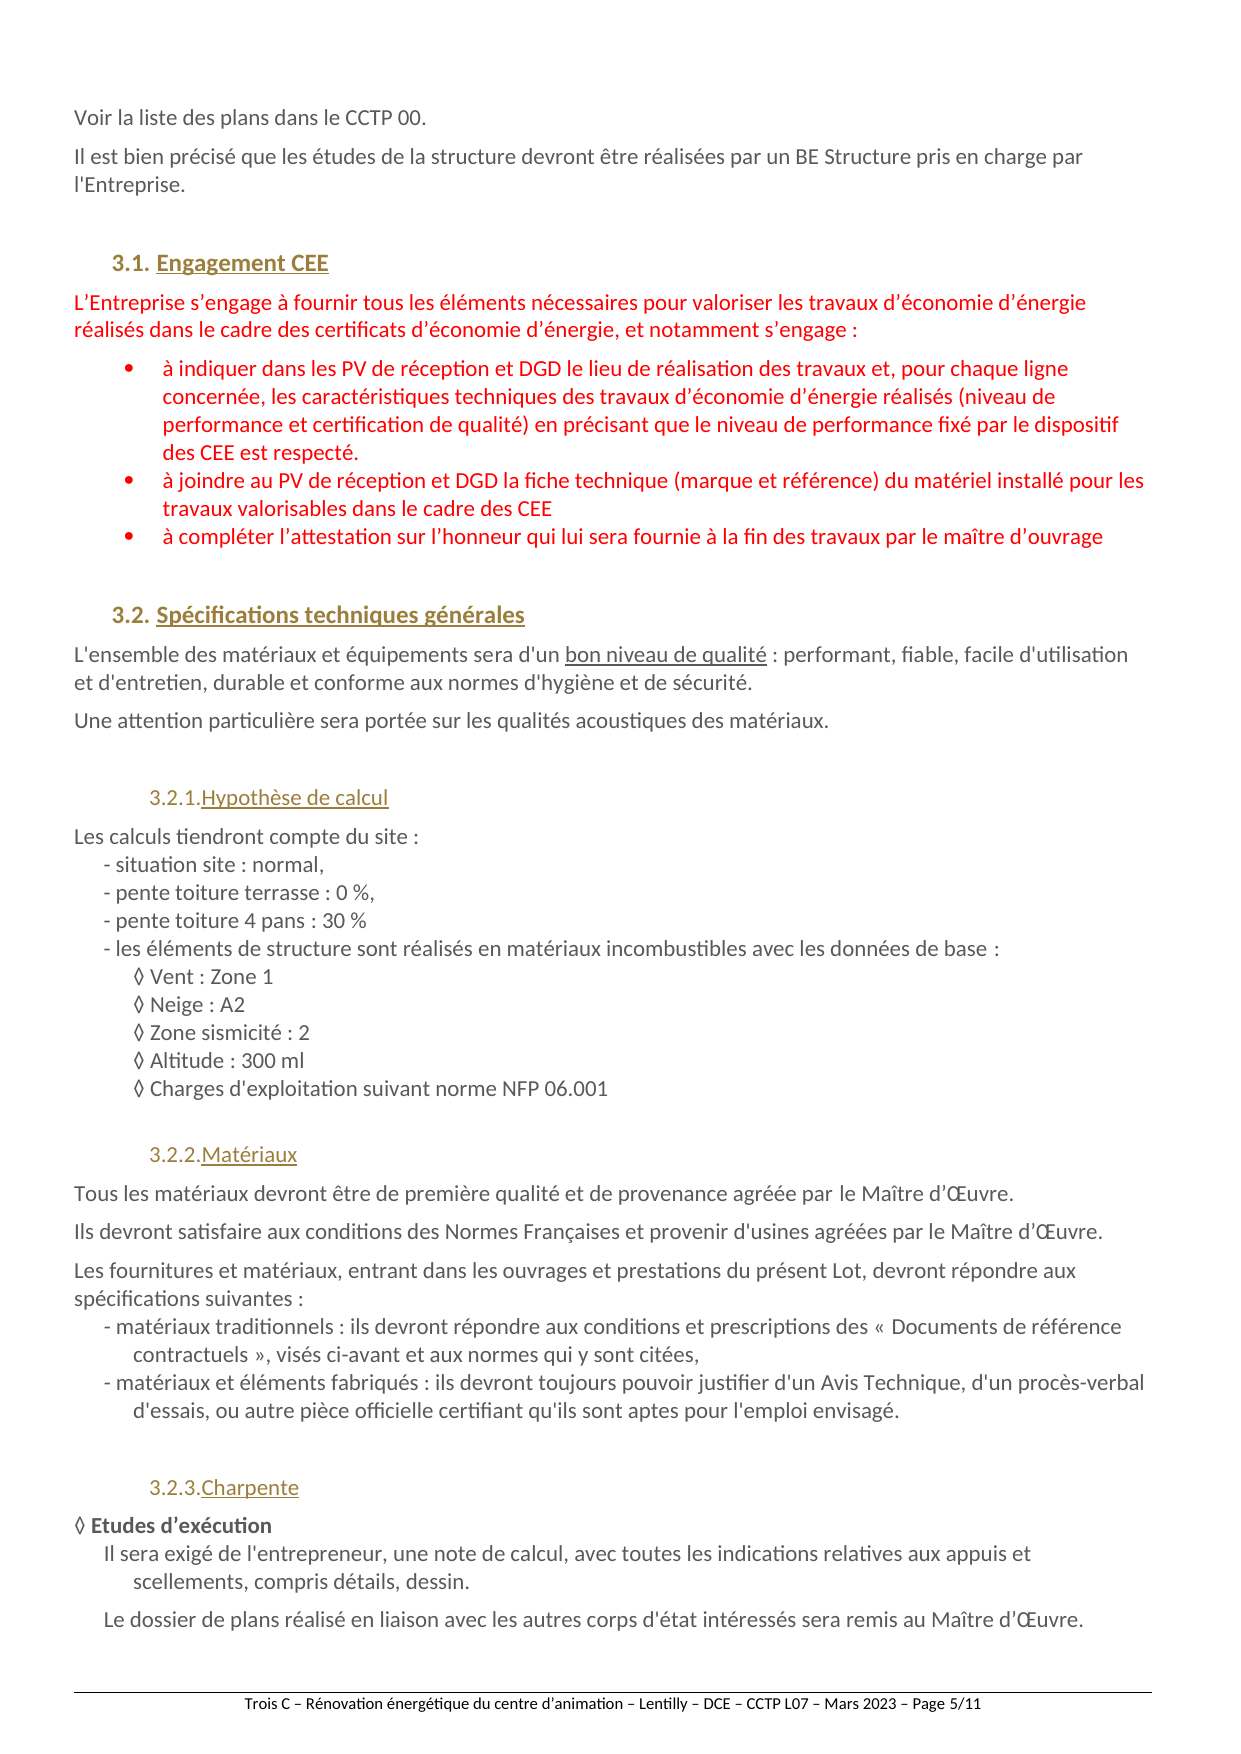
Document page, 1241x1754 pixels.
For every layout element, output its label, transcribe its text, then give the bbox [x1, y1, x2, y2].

text Il sera exigé de l'entrepreneur, une note de calcul, avec toutes les indications relatives aux appuis et scellements, compris détails, dessin. [103, 1539, 1152, 1595]
text ◊ Neige : A2 [133, 990, 1152, 1018]
text Les calculs tiendront compte du site : [74, 822, 1152, 850]
text Voir la liste des plans dans le CCTP 00. [74, 103, 1152, 131]
text - situation site : normal, [103, 850, 1152, 878]
text ◊ Etudes d’exécution [74, 1511, 1152, 1539]
text Tous les matériaux devront être de première qualité et de provenance agréée par le Maître d’Œuvre. [74, 1179, 1152, 1207]
text - matériaux traditionnels : ils devront répondre aux conditions et prescriptions des « Documents de référence contractuels », visés ci-avant et aux normes qui y sont citées, [103, 1312, 1152, 1368]
text ◊ Charges d'exploitation suivant norme NFP 06.001 [133, 1074, 1152, 1102]
text Il est bien précisé que les études de la structure devront être réalisées par un BE Structure pris en charge par l'Entreprise. [74, 142, 1152, 198]
text L'ensemble des matériaux et équipements sera d'un bon niveau de qualité : performant, fiable, facile d'utilisation et d'entretien, durable et conforme aux normes d'hygiène et de sécurité. [74, 640, 1152, 696]
subtitle Charpente [149, 1473, 1152, 1501]
text - pente toiture 4 pans : 30 % [103, 906, 1152, 934]
text - les éléments de structure sont réalisés en matériaux incombustibles avec les données de base : [103, 934, 1152, 962]
text Une attention particulière sera portée sur les qualités acoustiques des matériaux. [74, 706, 1152, 734]
subtitle Engagement CEE [111, 247, 1152, 277]
text - matériaux et éléments fabriqués : ils devront toujours pouvoir justifier d'un Avis Technique, d'un procès-verbal d'essais, ou autre pièce officielle certifiant qu'ils sont aptes pour l'emploi envisagé. [103, 1368, 1152, 1424]
text - pente toiture terrasse : 0 %, [103, 878, 1152, 906]
text Ils devront satisfaire aux conditions des Normes Françaises et provenir d'usines agréées par le Maître d’Œuvre. [74, 1217, 1152, 1245]
text ◊ Vent : Zone 1 [133, 962, 1152, 990]
list à compléter l’attestation sur l’honneur qui lui sera fournie à la fin des travaux par le maître d’ouvrage [125, 522, 1152, 550]
text Les fournitures et matériaux, entrant dans les ouvrages et prestations du présent Lot, devront répondre aux spécifications suivantes : [74, 1256, 1152, 1312]
text Le dossier de plans réalisé en liaison avec les autres corps d'état intéressés sera remis au Maître d’Œuvre. [103, 1606, 1152, 1634]
text ◊ Altitude : 300 ml [133, 1046, 1152, 1074]
text L’Entreprise s’engage à fournir tous les éléments nécessaires pour valoriser les travaux d’économie d’énergie réalisés dans le cadre des certificats d’économie d’énergie, et notamment s’engage : [74, 288, 1152, 344]
subtitle Spécifications techniques générales [111, 599, 1152, 629]
list à indiquer dans les PV de réception et DGD le lieu de réalisation des travaux et, pour chaque ligne concernée, les caractéristiques techniques des travaux d’économie d’énergie réalisés (niveau de performance et certification de qualité) en précisant que le niveau de performance fixé par le dispositif des CEE est respecté. [125, 354, 1152, 466]
subtitle Matériaux [149, 1140, 1152, 1168]
list à joindre au PV de réception et DGD la fiche technique (marque et référence) du matériel installé pour les travaux valorisables dans le cadre des CEE [125, 466, 1152, 522]
subtitle Hypothèse de calcul [149, 783, 1152, 811]
text ◊ Zone sismicité : 2 [133, 1018, 1152, 1046]
